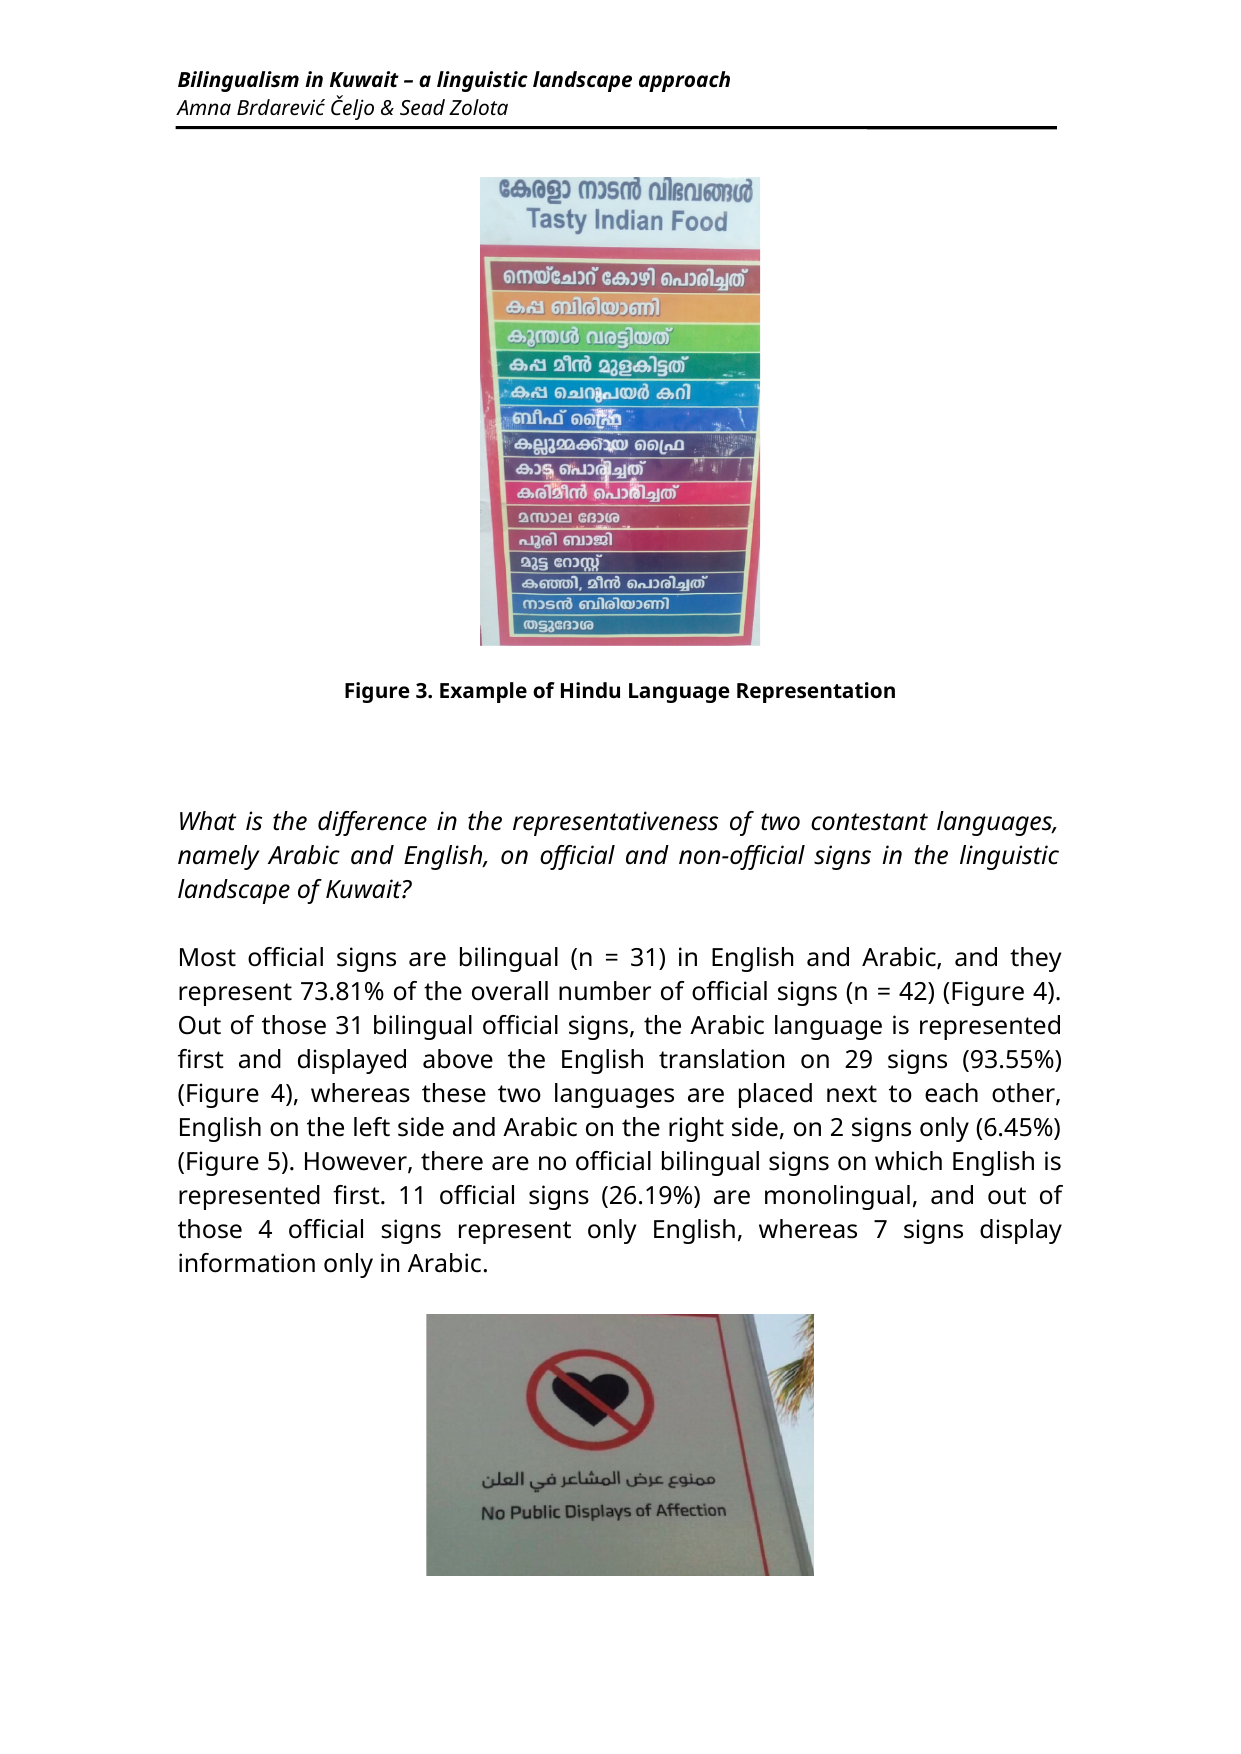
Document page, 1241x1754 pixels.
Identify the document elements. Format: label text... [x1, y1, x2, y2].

text Figure 3. Example of Hindu Language Representation [177, 676, 1063, 705]
picture [426, 1314, 814, 1576]
text What is the difference in the representativeness of two contestant languages, namely Arabic and English, on official and non-official signs in the linguistic landscape of Kuwait? [177, 803, 1063, 905]
picture [480, 177, 761, 646]
text Most official signs are bilingual (n = 31) in English and Arabic, and they represent 73.81% of the overall number of official signs (n = 42) (Figure 4). Out of those 31 bilingual official signs, the Arabic language is represented first and displayed above the English translation on 29 signs (93.55%) (Figure 4), whereas these two languages are placed next to each other, English on the left side and Arabic on the right side, on 2 signs only (6.45%) (Figure 5). However, there are no official bilingual signs on which English is represented first. 11 official signs (26.19%) are monolingual, and out of those 4 official signs represent only English, whereas 7 signs display information only in Arabic. [177, 939, 1063, 1280]
